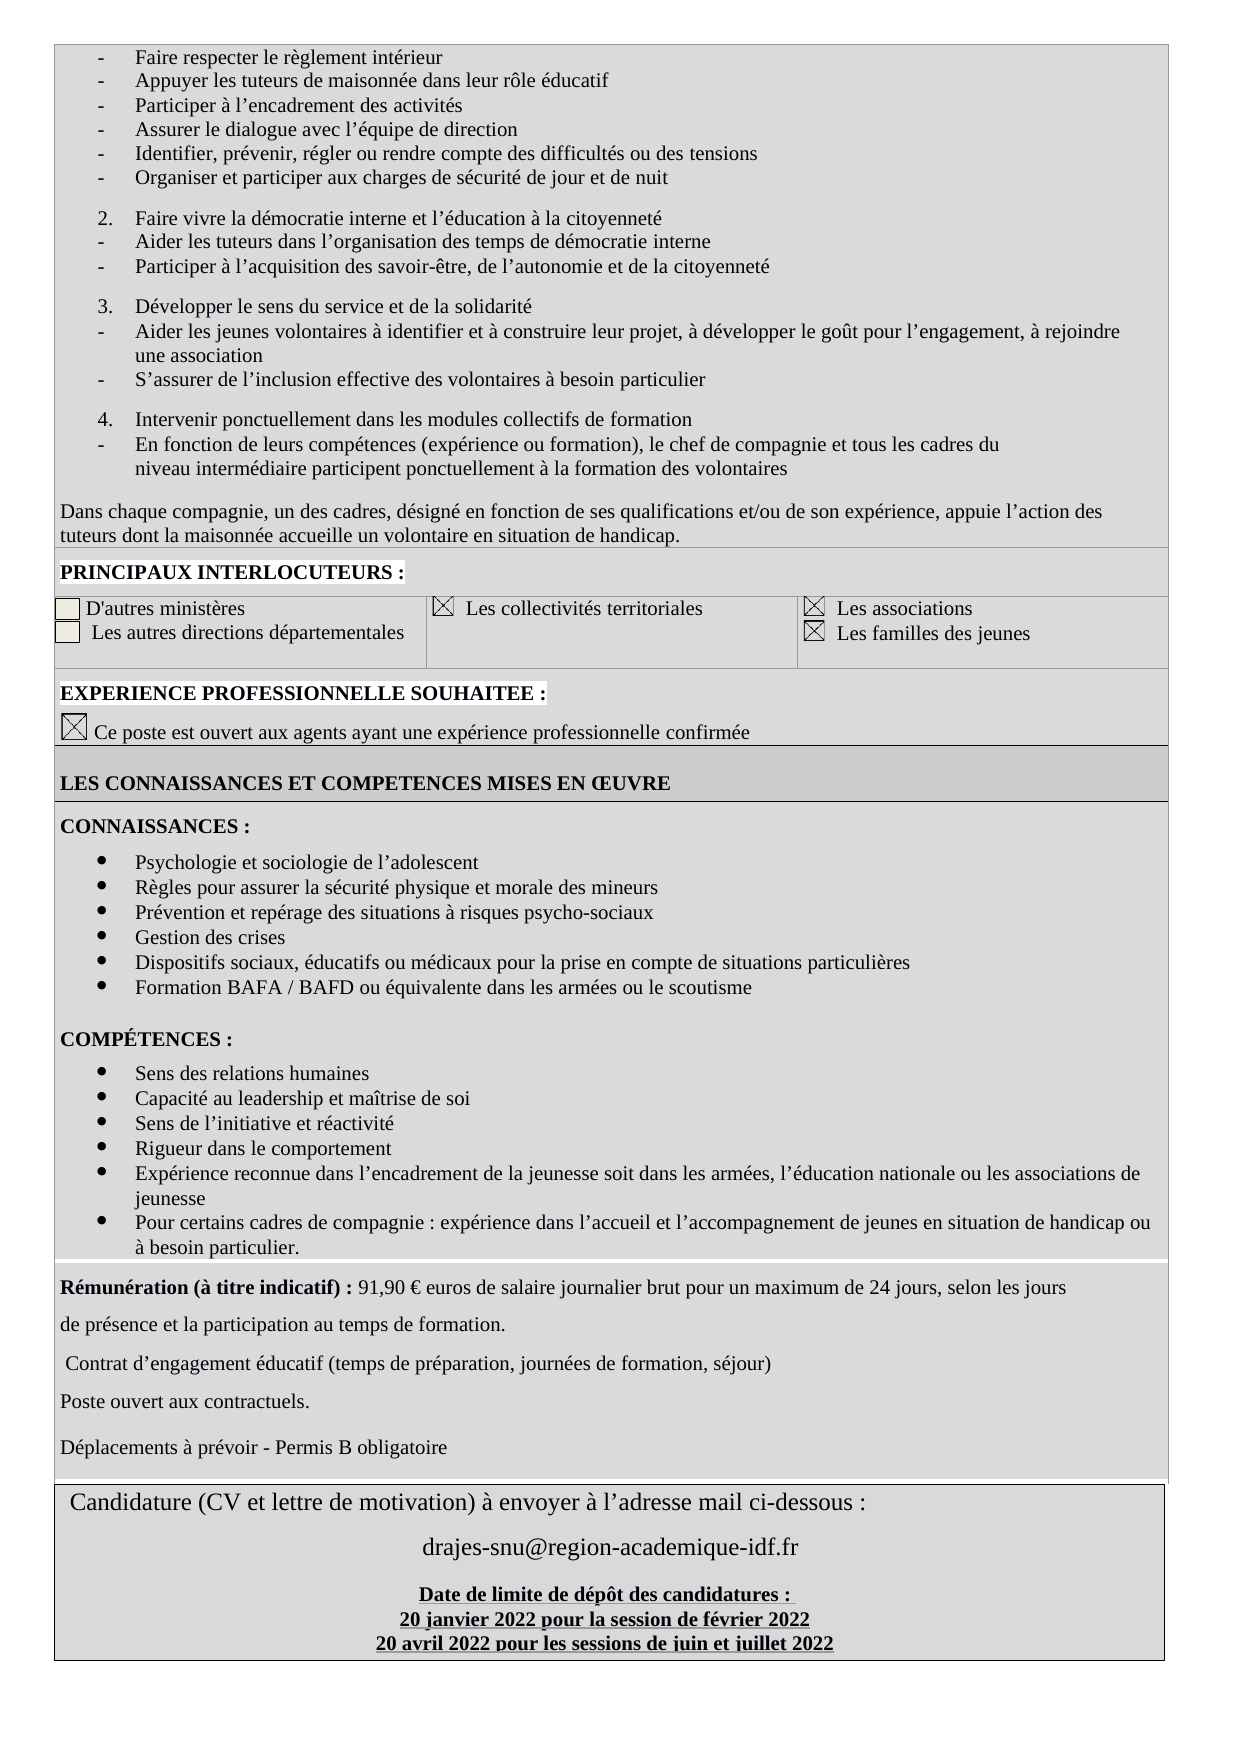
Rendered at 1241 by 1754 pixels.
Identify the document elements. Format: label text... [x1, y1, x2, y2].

picture [432, 596, 454, 616]
table_cell D'autres ministères Les autres directions départementales [55, 597, 426, 668]
table_cell LES CONNAISSANCES ET COMPETENCES MISES EN ŒUVRE [55, 746, 1168, 801]
table_cell CONNAISSANCES : Psychologie et sociologie de l’adolescent Règles pour assurer la sécurité physique et morale des mineurs Prévention et repérage des situations à risques psycho-sociaux Gestion des crises Dispositifs sociaux, éducatifs ou médicaux pour la prise en compte de situations particulières Formation BAFA / BAFD ou équivalente dans les armées ou le scoutisme COMPÉTENCES : Sens des relations humaines Capacité au leadership et maîtrise de soi Sens de l’initiative et réactivité Rigueur dans le comportement Expérience reconnue dans l’encadrement de la jeunesse soit dans les armées, l’éducation nationale ou les associations de jeunesse Pour certains cadres de compagnie : expérience dans l’accueil et l’accompagnement de jeunes en situation de handicap ou à besoin particulier. [55, 802, 1168, 1259]
table_cell Les associations Les familles des jeunes [798, 597, 1168, 668]
table_cell PRINCIPAUX INTERLOCUTEURS : [55, 548, 1168, 596]
picture [803, 620, 825, 641]
picture [61, 713, 87, 740]
table_cell Faire respecter le règlement intérieur Appuyer les tuteurs de maisonnée dans leur rôle éducatif Participer à l’encadrement des activités Assurer le dialogue avec l’équipe de direction Identifier, prévenir, régler ou rendre compte des difficultés ou des tensions Organiser et participer aux charges de sécurité de jour et de nuit 2. Faire vivre la démocratie interne et l’éducation à la citoyenneté Aider les tuteurs dans l’organisation des temps de démocratie interne Participer à l’acquisition des savoir-être, de l’autonomie et de la citoyenneté 3. Développer le sens du service et de la solidarité Aider les jeunes volontaires à identifier et à construire leur projet, à développer le goût pour l’engagement, à rejoindre une association S’assurer de l’inclusion effective des volontaires à besoin particulier 4. Intervenir ponctuellement dans les modules collectifs de formation - En fonction de leurs compétences (expérience ou formation), le chef de compagnie et tous les cadres du niveau intermédiaire participent ponctuellement à la formation des volontaires Dans chaque compagnie, un des cadres, désigné en fonction de ses qualifications et/ou de son expérience, appuie l’action des tuteurs dont la maisonnée accueille un volontaire en situation de handicap. [55, 45, 1168, 547]
table_cell EXPERIENCE PROFESSIONNELLE SOUHAITEE : Ce poste est ouvert aux agents ayant une expérience professionnelle confirmée [55, 669, 1168, 745]
table_cell Rémunération (à titre indicatif) : 91,90 € euros de salaire journalier brut pour un maximum de 24 jours, selon les jours de présence et la participation au temps de formation. Contrat d’engagement éducatif (temps de préparation, journées de formation, séjour) Poste ouvert aux contractuels. Déplacements à prévoir - Permis B obligatoire [55, 1263, 1168, 1479]
picture [803, 596, 825, 616]
table_cell Les collectivités territoriales [427, 597, 797, 668]
